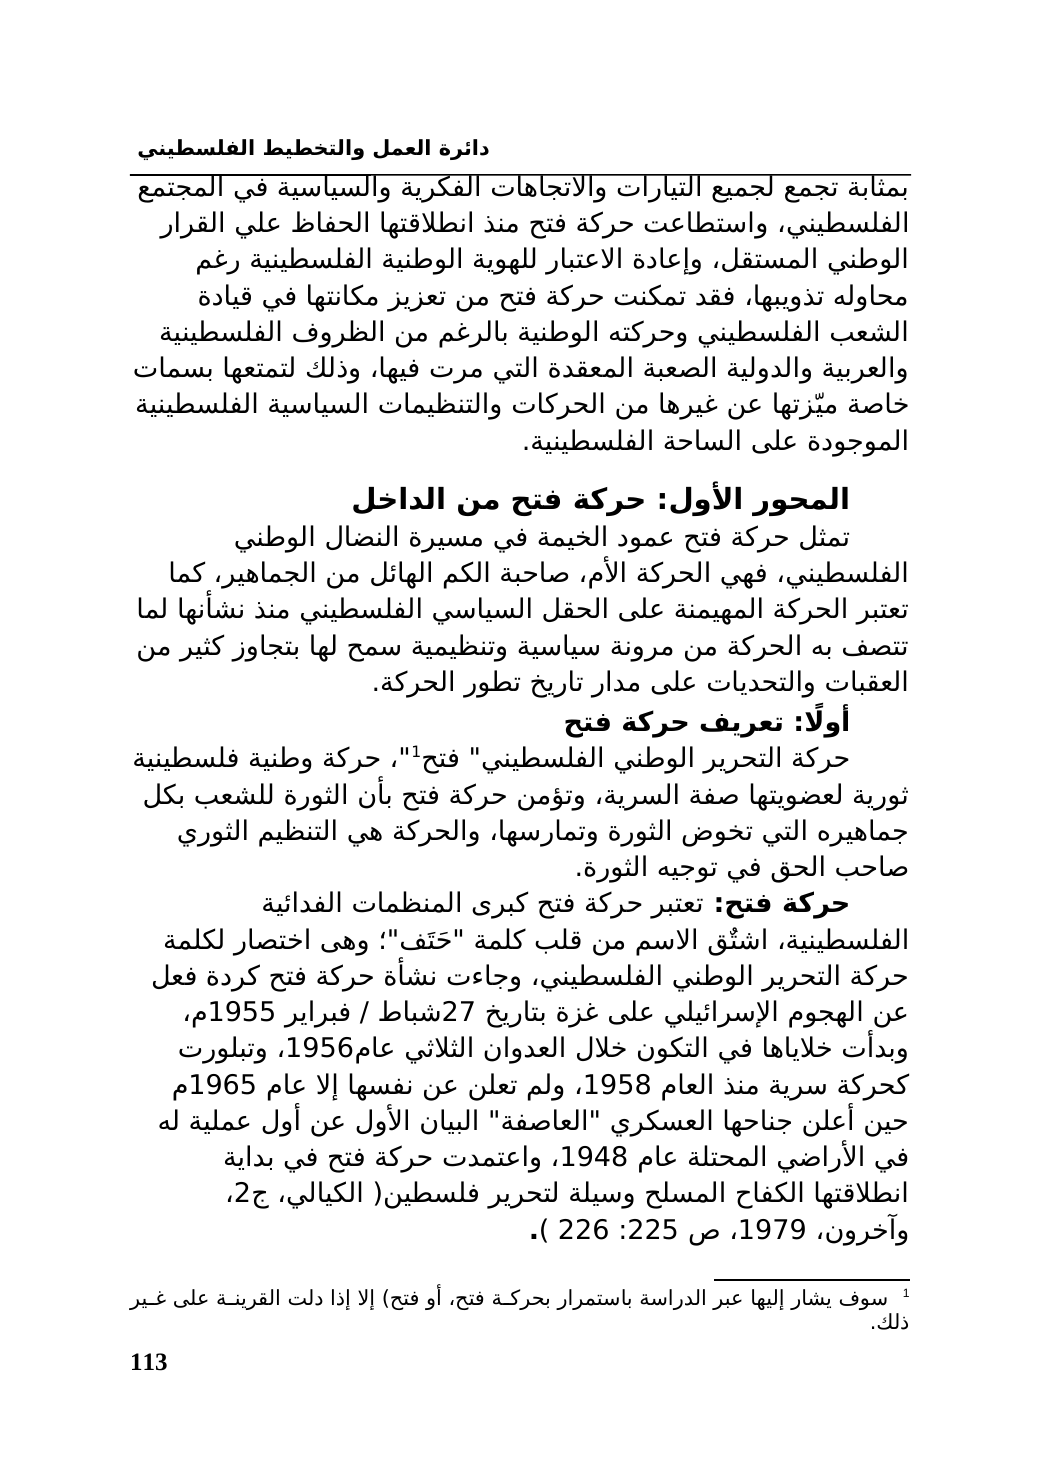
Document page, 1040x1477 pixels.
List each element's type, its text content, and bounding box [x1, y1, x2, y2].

text حركة فتح: تعتبر حركة فتح كبرى المنظمات الفدائية الفلسطينية، اشتٌق الاسم من قلب كلمة "حَتَف"؛ وهى اختصار لكلمة حركة التحرير الوطني الفلسطيني، وجاءت نشأة حركة فتح كردة فعل عن الهجوم الإسرائيلي على غزة بتاريخ 27شباط / فبراير 1955م، وبدأت خلاياها في التكون خلال العدوان الثلاثي عام1956، وتبلورت كحركة سرية منذ العام 1958، ولم تعلن عن نفسها إلا عام 1965م حين أعلن جناحها العسكري "العاصفة" البيان الأول عن أول عملية له في الأراضي المحتلة عام 1948، واعتمدت حركة فتح في بداية انطلاقتها الكفاح المسلح وسيلة لتحرير فلسطين( الكيالي، ج2، وآخرون، 1979، ص 225: 226 ). [130, 888, 909, 1246]
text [130, 171, 909, 457]
text تمثل حركة فتح عمود الخيمة في مسيرة النضال الوطني الفلسطيني، فهي الحركة الأم، صاحبة الكم الهائل من الجماهير، كما تعتبر الحركة المهيمنة على الحقل السياسي الفلسطيني منذ نشأنها لما تتصف به الحركة من مرونة سياسية وتنظيمية سمح لها بتجاوز كثير من العقبات والتحديات على مدار تاريخ تطور الحركة. [130, 521, 909, 698]
text حركة التحرير الوطني الفلسطيني" فتح"، حركة وطنية فلسطينية ثورية لعضويتها صفة السرية، وتؤمن حركة فتح بأن الثورة للشعب بكل جماهيره التي تخوض الثورة وتمارسها، والحركة هي التنظيم الثوري صاحب الحق في توجيه الثورة. [130, 743, 909, 883]
subtitle المحور الأول: حركة فتح من الداخل [130, 482, 909, 516]
subtitle أولًا: تعريف حركة فتح [130, 707, 909, 738]
